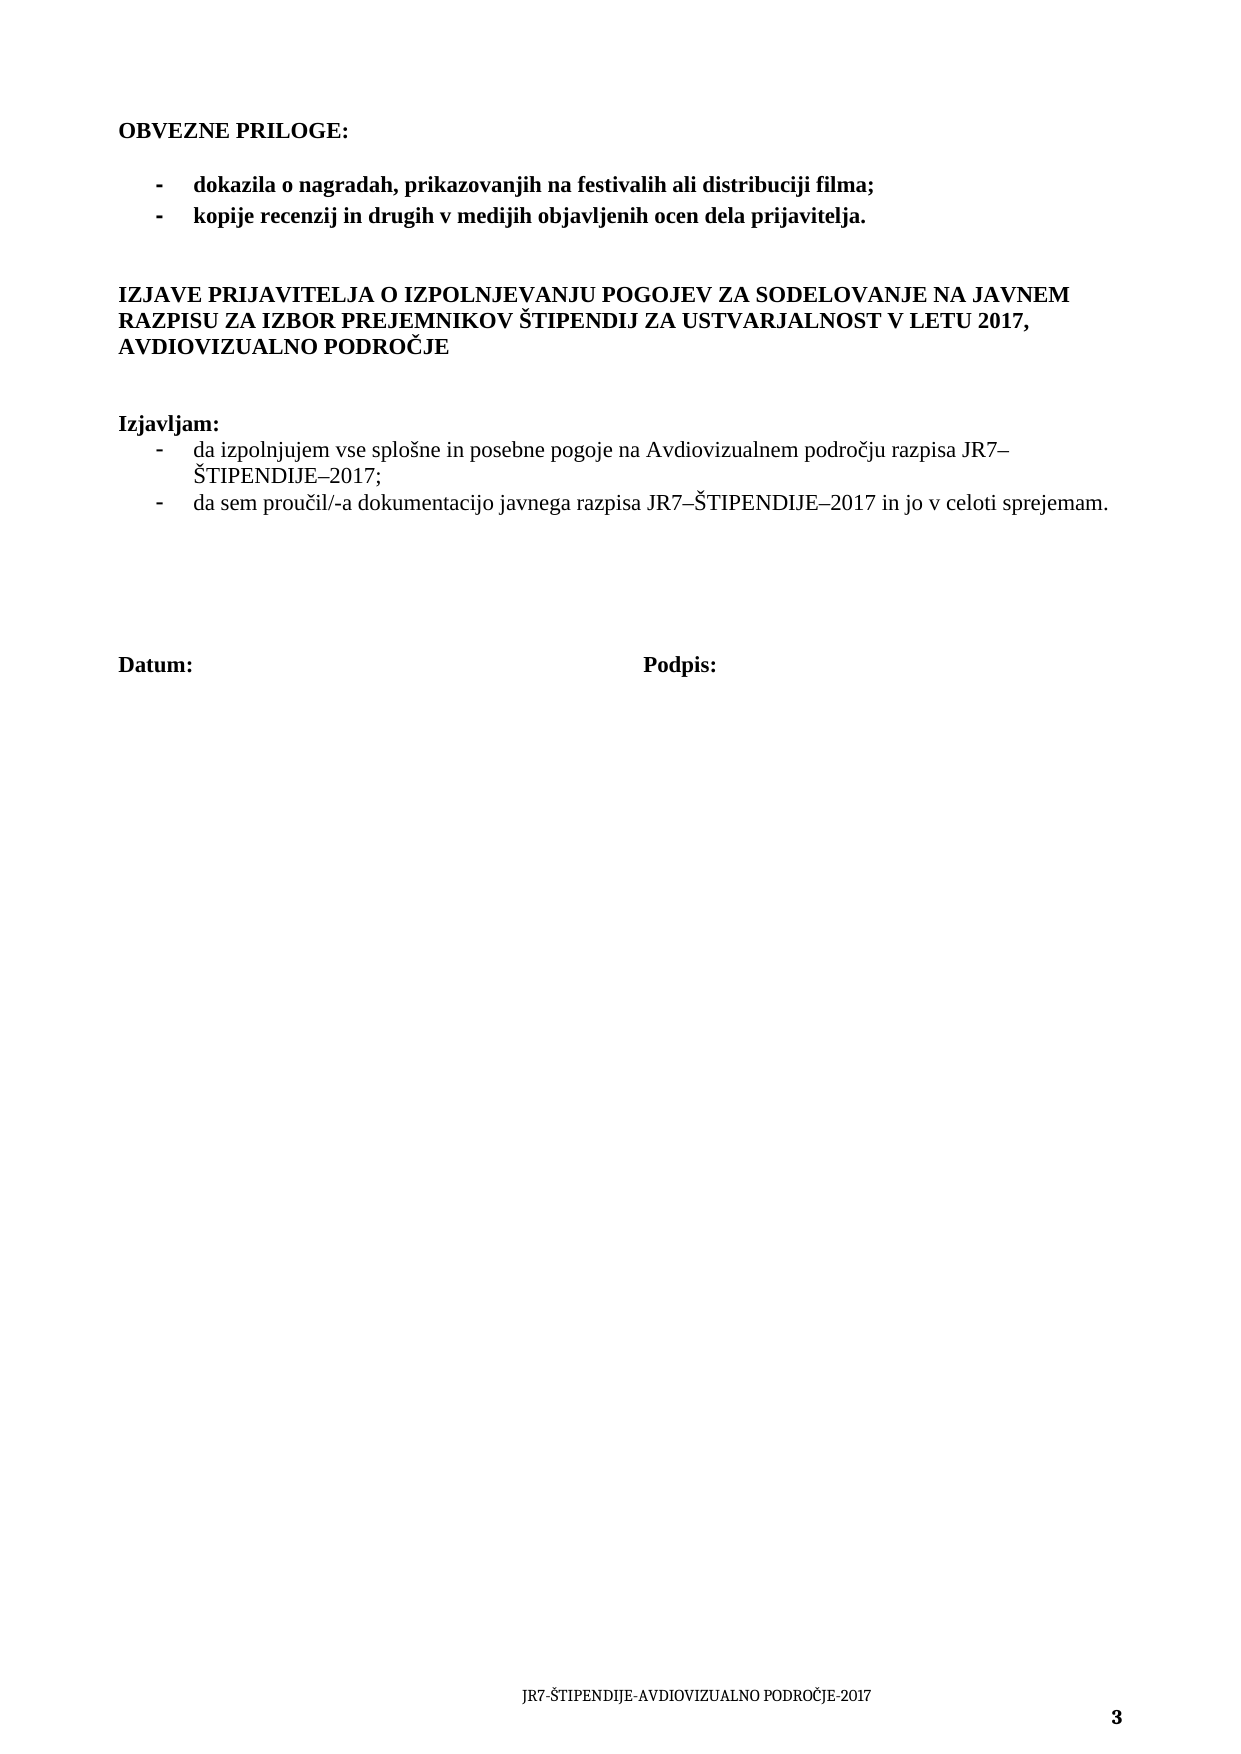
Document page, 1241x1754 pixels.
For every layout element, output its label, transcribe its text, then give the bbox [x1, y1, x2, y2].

text IZJAVE PRIJAVITELJA O IZPOLNJEVANJU POGOJEV ZA SODELOVANJE NA JAVNEM RAZPISU ZA IZBOR PREJEMNIKOV ŠTIPENDIJ ZA USTVARJALNOST V LETU 2017, AVDIOVIZUALNO PODROČJE [118, 281, 1125, 360]
list da izpolnjujem vse splošne in posebne pogoje na Avdiovizualnem področju razpisa JR7–ŠTIPENDIJE–2017; [156, 436, 1122, 489]
text Datum: Podpis: [118, 621, 1122, 677]
text OBVEZNE PRILOGE: [118, 118, 1122, 143]
list dokazila o nagradah, prikazovanjih na festivalih ali distribuciji filma; [156, 168, 1122, 199]
list da sem proučil/-a dokumentacijo javnega razpisa JR7–ŠTIPENDIJE–2017 in jo v celoti sprejemam. [156, 489, 1122, 515]
list kopije recenzij in drugih v medijih objavljenih ocen dela prijavitelja. [156, 199, 1122, 231]
subtitle Izjavljam: [118, 410, 1122, 436]
